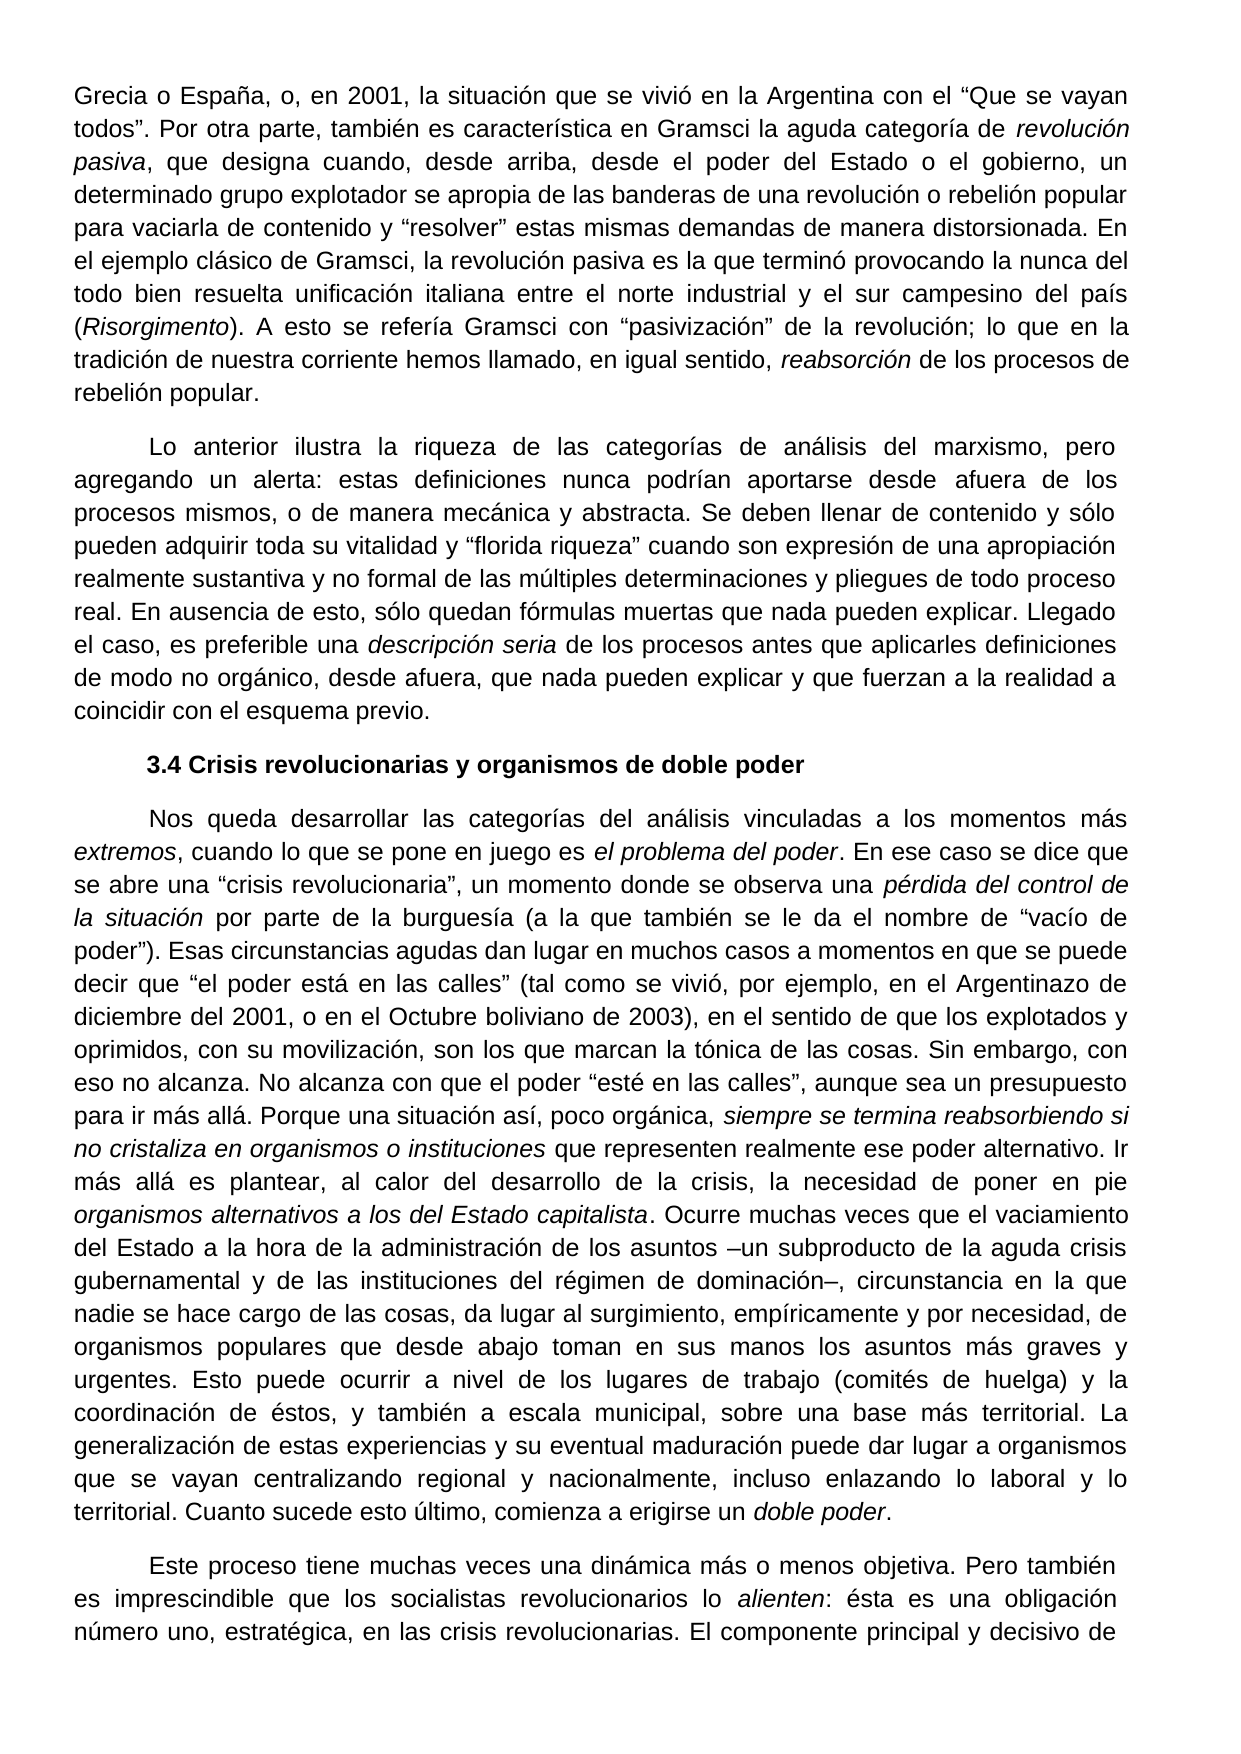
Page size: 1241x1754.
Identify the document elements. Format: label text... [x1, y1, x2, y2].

text Lo anterior ilustra la riqueza de las categorías de análisis del marxismo, pero agregando un alerta: estas definiciones nunca podrían aportarse desde afuera de los procesos mismos, o de manera mecánica y abstracta. Se deben llenar de contenido y sólo pueden adquirir toda su vitalidad y “florida riqueza” cuando son expresión de una apropiación realmente sustantiva y no formal de las múltiples determinaciones y pliegues de todo proceso real. En ausencia de esto, sólo quedan fórmulas muertas que nada pueden explicar. Llegado el caso, es preferible una descripción seria de los procesos antes que aplicarles definiciones de modo no orgánico, desde afuera, que nada pueden explicar y que fuerzan a la realidad a coincidir con el esquema previo. [74, 432, 1118, 725]
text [74, 1551, 1118, 1646]
text Nos queda desarrollar las categorías del análisis vinculadas a los momentos más extremos, cuando lo que se pone en juego es el problema del poder. En ese caso se dice que se abre una “crisis revolucionaria”, un momento donde se observa una pérdida del control de la situación por parte de la burguesía (a la que también se le da el nombre de “vacío de poder”). Esas circunstancias agudas dan lugar en muchos casos a momentos en que se puede decir que “el poder está en las calles” (tal como se vivió, por ejemplo, en el Argentinazo de diciembre del 2001, o en el Octubre boliviano de 2003), en el sentido de que los explotados y oprimidos, con su movilización, son los que marcan la tónica de las cosas. Sin embargo, con eso no alcanza. No alcanza con que el poder “esté en las calles”, aunque sea un presupuesto para ir más allá. Porque una situación así, poco orgánica, siempre se termina reabsorbiendo si no cristaliza en organismos o instituciones que representen realmente ese poder alternativo. Ir más allá es plantear, al calor del desarrollo de la crisis, la necesidad de poner en pie organismos alternativos a los del Estado capitalista. Ocurre muchas veces que el vaciamiento del Estado a la hora de la administración de los asuntos –un subproducto de la aguda crisis gubernamental y de las instituciones del régimen de dominación–, circunstancia en la que nadie se hace cargo de las cosas, da lugar al surgimiento, empíricamente y por necesidad, de organismos populares que desde abajo toman en sus manos los asuntos más graves y urgentes. Esto puede ocurrir a nivel de los lugares de trabajo (comités de huelga) y la coordinación de éstos, y también a escala municipal, sobre una base más territorial. La generalización de estas experiencias y su eventual maduración puede dar lugar a organismos que se vayan centralizando regional y nacionalmente, incluso enlazando lo laboral y lo territorial. Cuanto sucede esto último, comienza a erigirse un doble poder. [74, 804, 1129, 1526]
subtitle 3.4 Crisis revolucionarias y organismos de doble poder [74, 750, 994, 779]
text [74, 81, 1130, 407]
